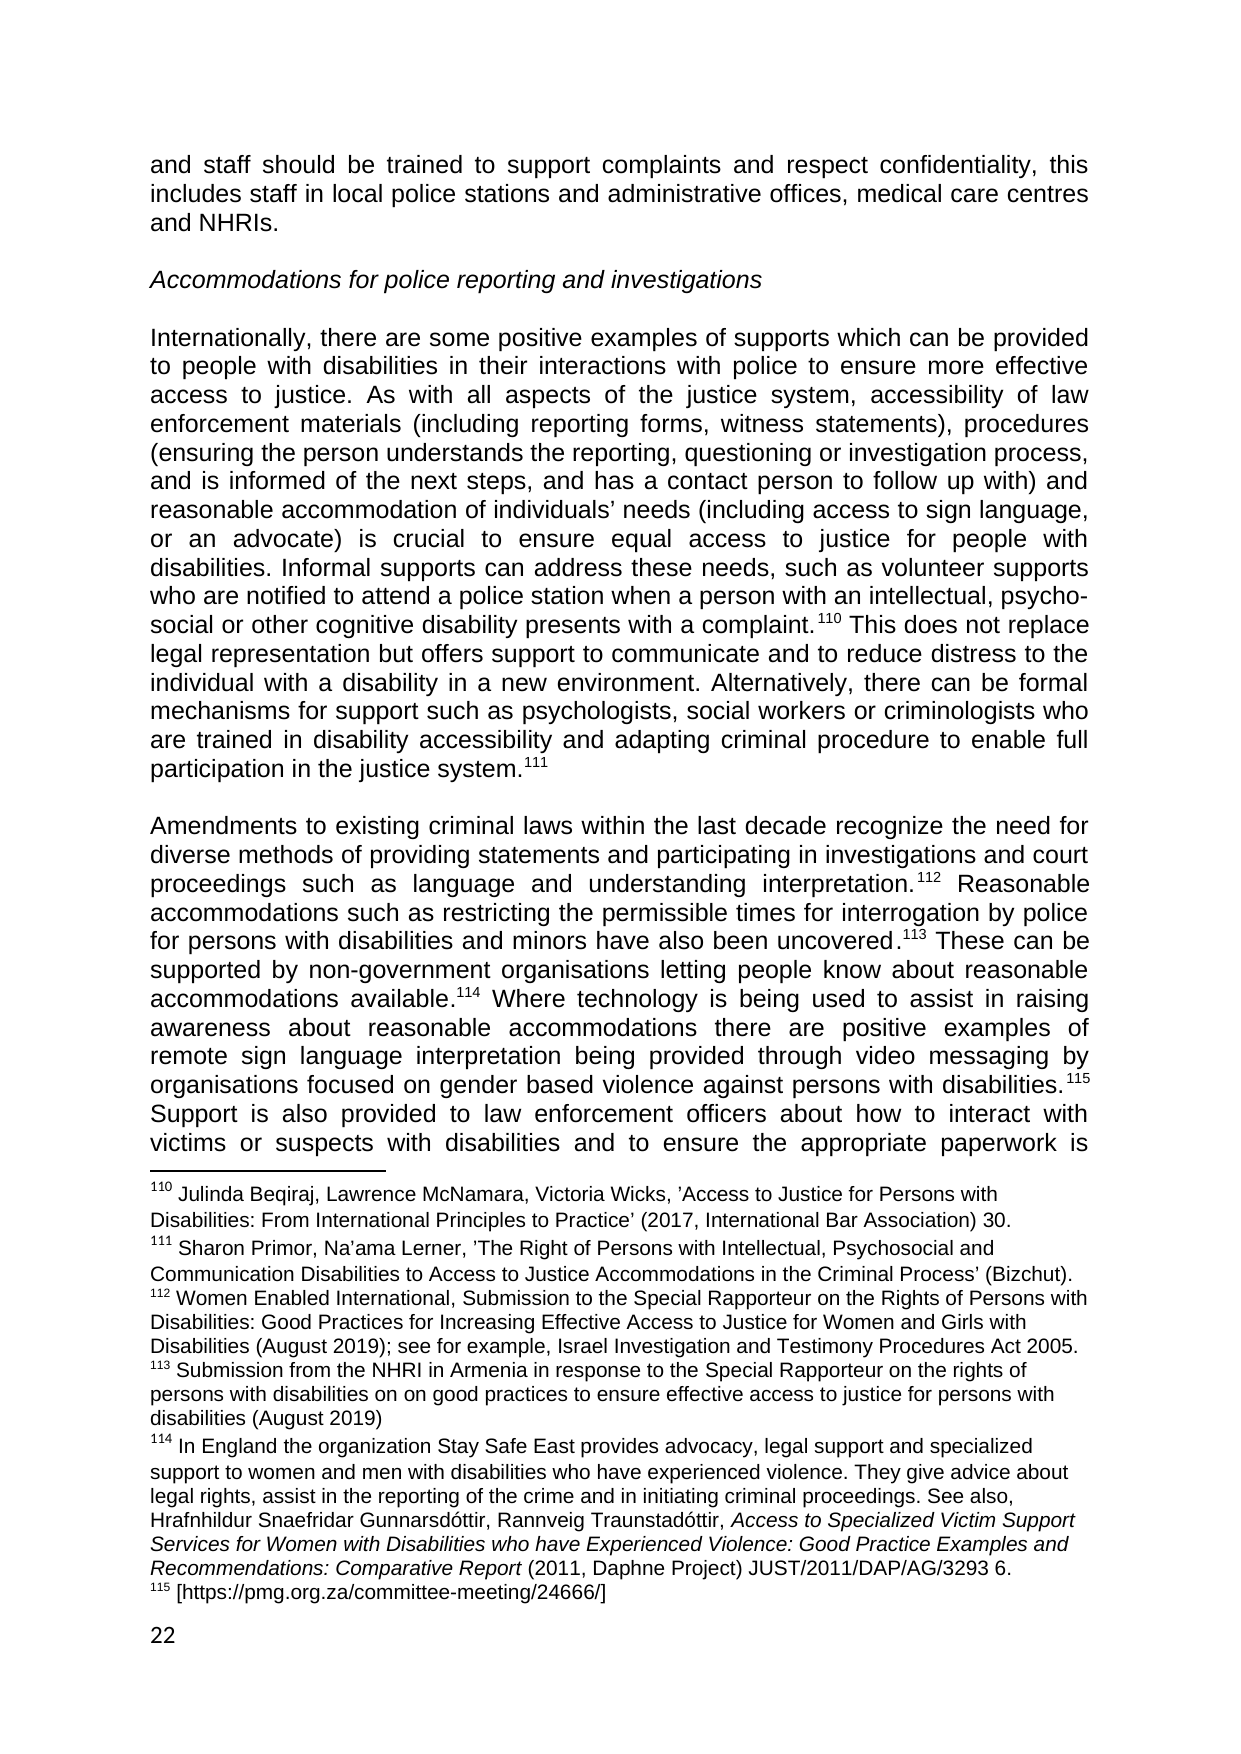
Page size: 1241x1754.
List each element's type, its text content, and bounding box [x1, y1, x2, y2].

text Accommodations for police reporting and investigations [150, 265, 1090, 294]
text Amendments to existing criminal laws within the last decade recognize the need for diverse methods of providing statements and participating in investigations and court proceedings such as language and understanding interpretation. Reasonable accommodations such as restricting the permissible times for interrogation by police for persons with disabilities and minors have also been uncovered. These can be supported by non-government organisations letting people know about reasonable accommodations available. Where technology is being used to assist in raising awareness about reasonable accommodations there are positive examples of remote sign language interpretation being provided through video messaging by organisations focused on gender based violence against persons with disabilities. Support is also provided to law enforcement officers about how to interact with victims or suspects with disabilities and to ensure the appropriate paperwork is completed. Capitalizing on early stage law students is also an effective way of expanding the pool of resources with paralegal programmes offering peer support for persons with disabilities when reporting violations as well as dedicated thematic programmes by disability service funding bodies. [150, 811, 1090, 1156]
text Internationally, there are some positive examples of supports which can be provided to people with disabilities in their interactions with police to ensure more effective access to justice. As with all aspects of the justice system, accessibility of law enforcement materials (including reporting forms, witness statements), procedures (ensuring the person understands the reporting, questioning or investigation process, and is informed of the next steps, and has a contact person to follow up with) and reasonable accommodation of individuals’ needs (including access to sign language, or an advocate) is crucial to ensure equal access to justice for people with disabilities. Informal supports can address these needs, such as volunteer supports who are notified to attend a police station when a person with an intellectual, psycho-social or other cognitive disability presents with a complaint. This does not replace legal representation but offers support to communicate and to reduce distress to the individual with a disability in a new environment. Alternatively, there can be formal mechanisms for support such as psychologists, social workers or criminologists who are trained in disability accessibility and adapting criminal procedure to enable full participation in the justice system. [150, 322, 1090, 782]
text Complaints mechanisms must also be available at a local level, particularly in rural areas and ensure accessibility for people living in institutions. Again, visiting independent advocates or intermediaries, similar to that noted in police reporting below, could support access to complaints systems. All services which are available to the public should be utilized to receive complaints from persons with disabilities, and staff should be trained to support complaints and respect confidentiality, this includes staff in local police stations and administrative offices, medical care centres and NHRIs. [150, 150, 1090, 236]
